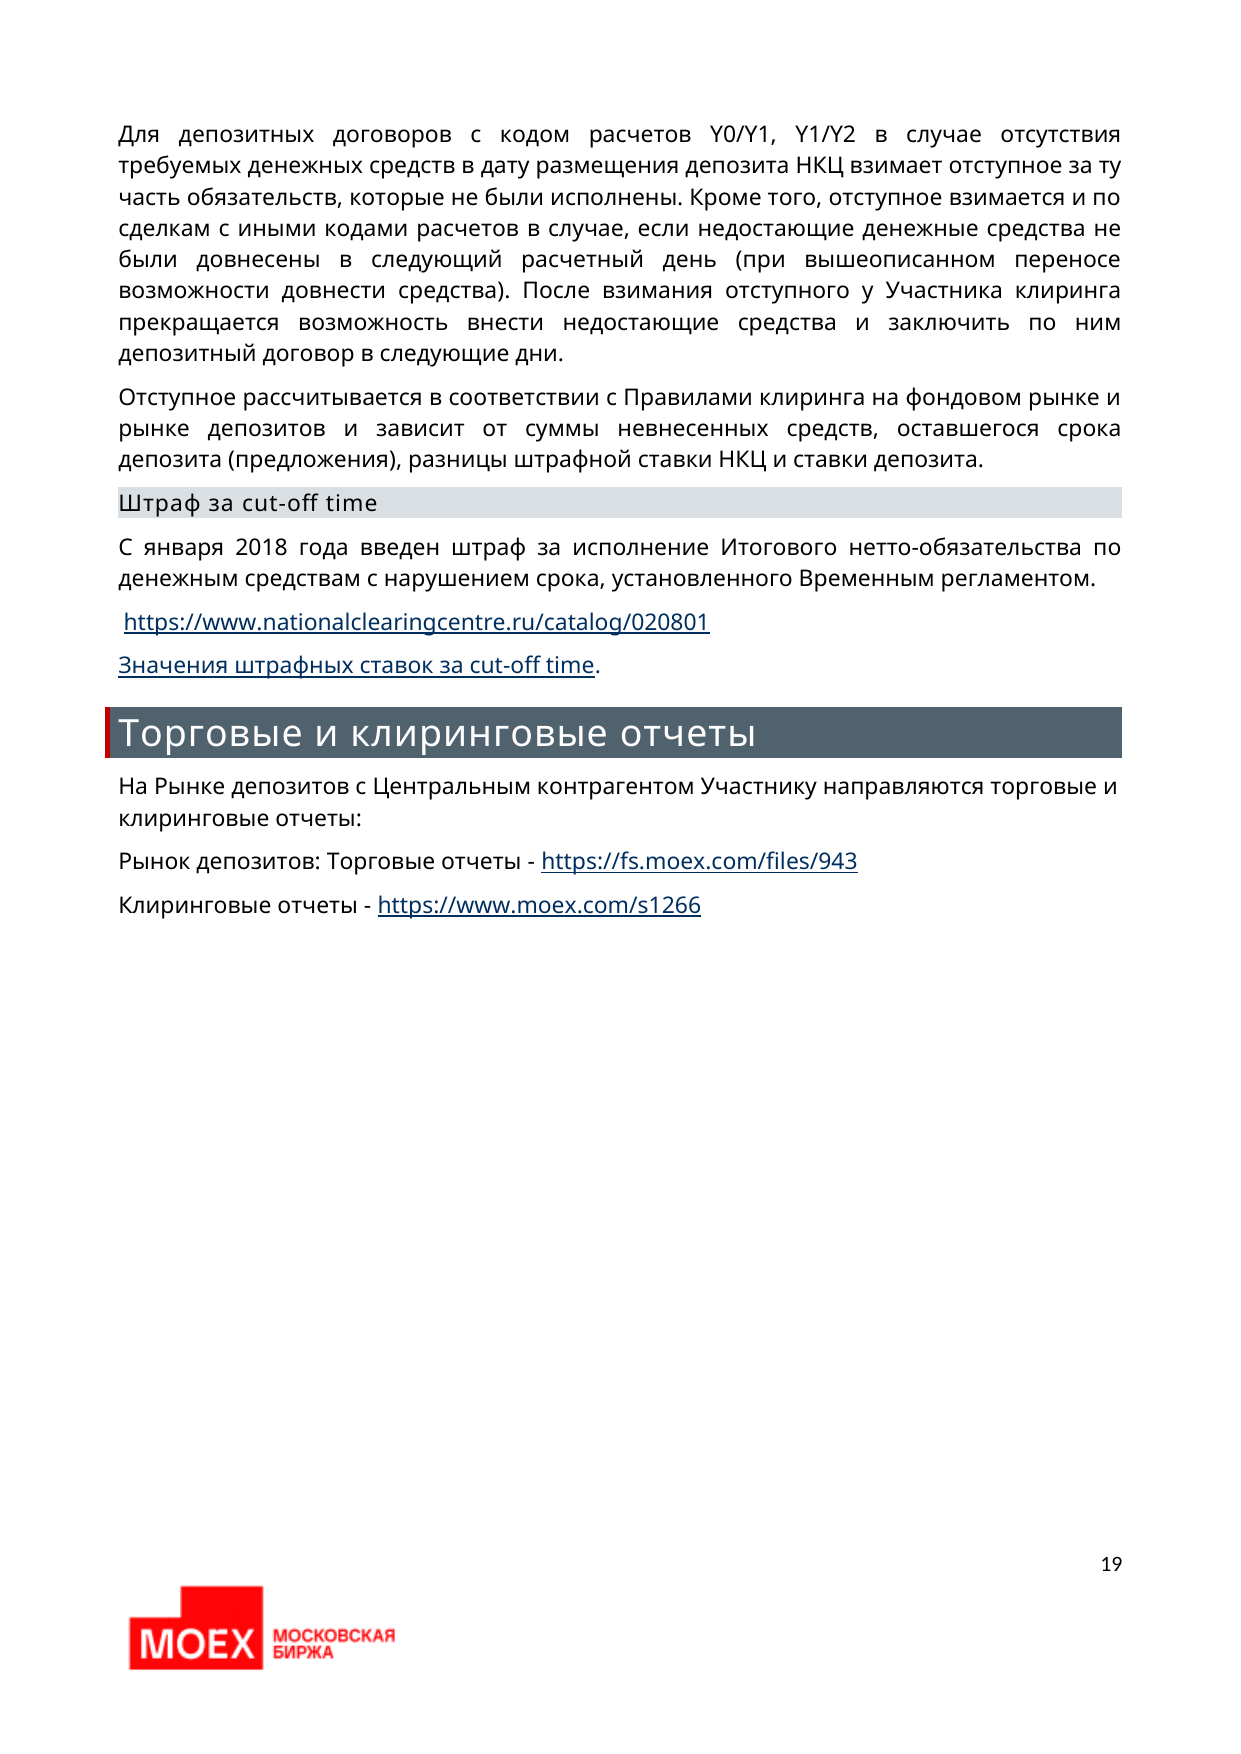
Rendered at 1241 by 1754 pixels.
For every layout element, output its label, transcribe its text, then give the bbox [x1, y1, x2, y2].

text Клиринговые отчеты - https://www.moex.com/s1266 [118, 889, 1122, 920]
text . [118, 649, 1122, 681]
text Торговые и клиринговые отчеты [110, 707, 1122, 758]
text https://www.nationalclearingcentre.ru/catalog/020801 [118, 606, 1122, 637]
text Отступное рассчитывается в соответствии с Правилами клиринга на фондовом рынке и рынке депозитов и зависит от суммы невнесенных средств, оставшегося срока депозита (предложения), разницы штрафной ставки НКЦ и ставки депозита. [118, 381, 1122, 474]
text Рынок депозитов: Торговые отчеты - https://fs.moex.com/files/943 [118, 845, 1122, 876]
picture [118, 1577, 409, 1681]
text На Рынке депозитов с Центральным контрагентом Участнику направляются торговые и клиринговые отчеты: [118, 770, 1122, 833]
text С января 2018 года введен штраф за исполнение Итогового нетто-обязательства по денежным средствам с нарушением срока, установленного Временным регламентом. [118, 531, 1122, 593]
text Для депозитных договоров с кодом расчетов Y0/Y1, Y1/Y2 в случае отсутствия требуемых денежных средств в дату размещения депозита НКЦ взимает отступное за ту часть обязательств, которые не были исполнены. Кроме того, отступное взимается и по сделкам с иными кодами расчетов в случае, если недостающие денежные средства не были довнесены в следующий расчетный день (при вышеописанном переносе возможности довнести средства). После взимания отступного у Участника клиринга прекращается возможность внести недостающие средства и заключить по ним депозитный договор в следующие дни. [118, 118, 1122, 368]
text Штраф за cut-off time [118, 487, 1122, 518]
